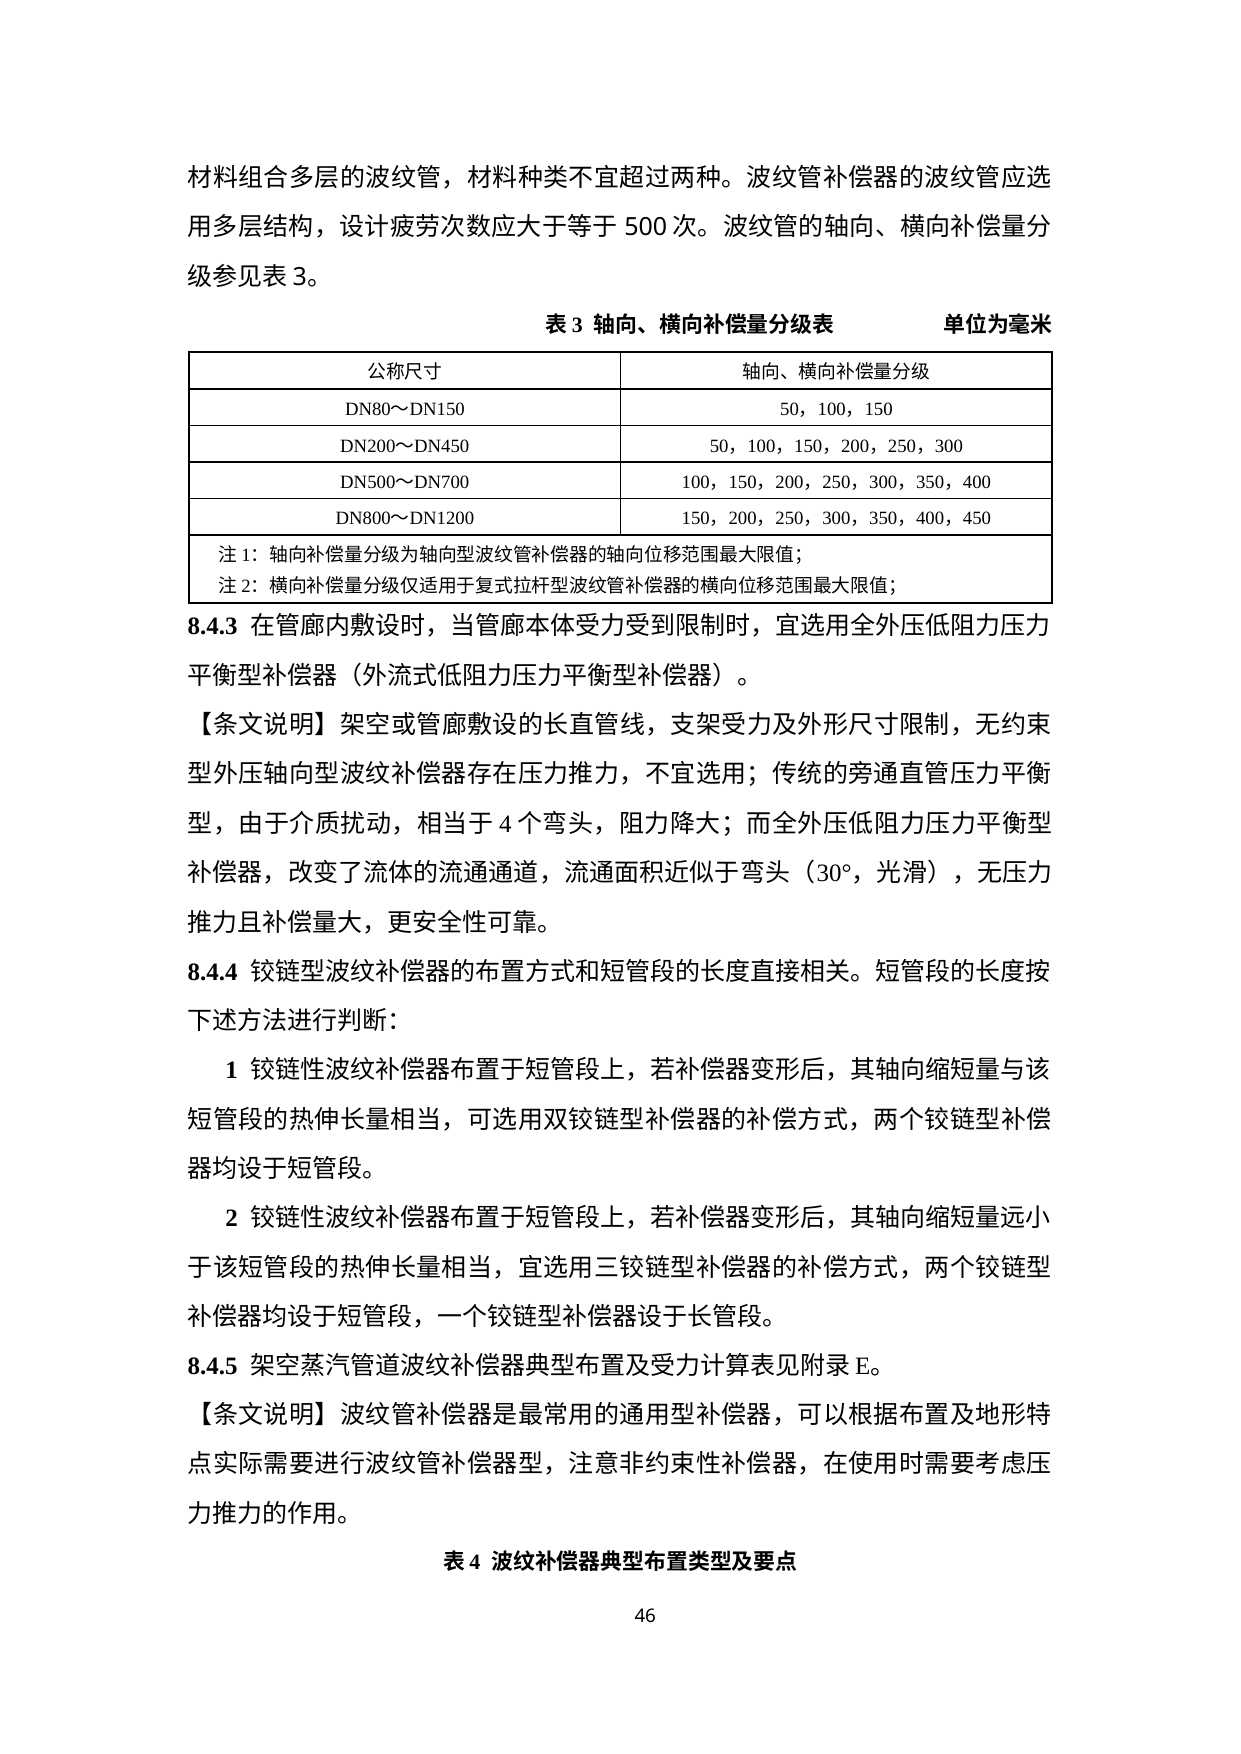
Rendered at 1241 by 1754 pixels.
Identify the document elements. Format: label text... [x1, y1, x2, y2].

table_cell 50，100，150 [621, 390, 1051, 425]
text 【条文说明】架空或管廊敷设的长直管线，支架受力及外形尺寸限制，无约束型外压轴向型波纹补偿器存在压力推力，不宜选用；传统的旁通直管压力平衡型，由于介质扰动，相当于4个弯头，阻力降大；而全外压低阻力压力平衡型补偿器，改变了流体的流通通道，流通面积近似于弯头（30°，光滑），无压力推力且补偿量大，更安全性可靠。 [187, 702, 1053, 940]
text 表3 轴向、横向补偿量分级表 单位为毫米 [187, 303, 1053, 343]
text 1 铰链性波纹补偿器布置于短管段上，若补偿器变形后，其轴向缩短量与该短管段的热伸长量相当，可选用双铰链型补偿器的补偿方式，两个铰链型补偿器均设于短管段。 [187, 1048, 1053, 1187]
text 【条文说明】波纹管补偿器是最常用的通用型补偿器，可以根据布置及地形特点实际需要进行波纹管补偿器型，注意非约束性补偿器，在使用时需要考虑压力推力的作用。 [187, 1392, 1053, 1531]
table_cell 50，100，150，200，250，300 [621, 426, 1051, 461]
text 2 铰链性波纹补偿器布置于短管段上，若补偿器变形后，其轴向缩短量远小于该短管段的热伸长量相当，宜选用三铰链型补偿器的补偿方式，两个铰链型补偿器均设于短管段，一个铰链型补偿器设于长管段。 [187, 1196, 1053, 1334]
table_cell DN800～DN1200 [190, 499, 620, 534]
text 表4 波纹补偿器典型布置类型及要点 [187, 1540, 1053, 1580]
table_cell DN80～DN150 [190, 390, 620, 425]
table_header 公称尺寸 [190, 353, 620, 388]
table_cell DN200～DN450 [190, 426, 620, 461]
table_cell 150，200，250，300，350，400，450 [621, 499, 1051, 534]
text 8.4.5 架空蒸汽管道波纹补偿器典型布置及受力计算表见附录E。 [187, 1344, 1053, 1383]
table_cell 100，150，200，250，300，350，400 [621, 463, 1051, 497]
table_cell DN500～DN700 [190, 463, 620, 497]
table_header 轴向、横向补偿量分级 [621, 353, 1051, 388]
text 8.4.4 铰链型波纹补偿器的布置方式和短管段的长度直接相关。短管段的长度按下述方法进行判断： [187, 949, 1053, 1039]
text 8.4.3 在管廊内敷设时，当管廊本体受力受到限制时，宜选用全外压低阻力压力平衡型补偿器（外流式低阻力压力平衡型补偿器）。 [187, 604, 1053, 693]
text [187, 155, 1053, 294]
table_cell 注1：轴向补偿量分级为轴向型波纹管补偿器的轴向位移范围最大限值； 注2：横向补偿量分级仅适用于复式拉杆型波纹管补偿器的横向位移范围最大限值； [190, 536, 1051, 602]
